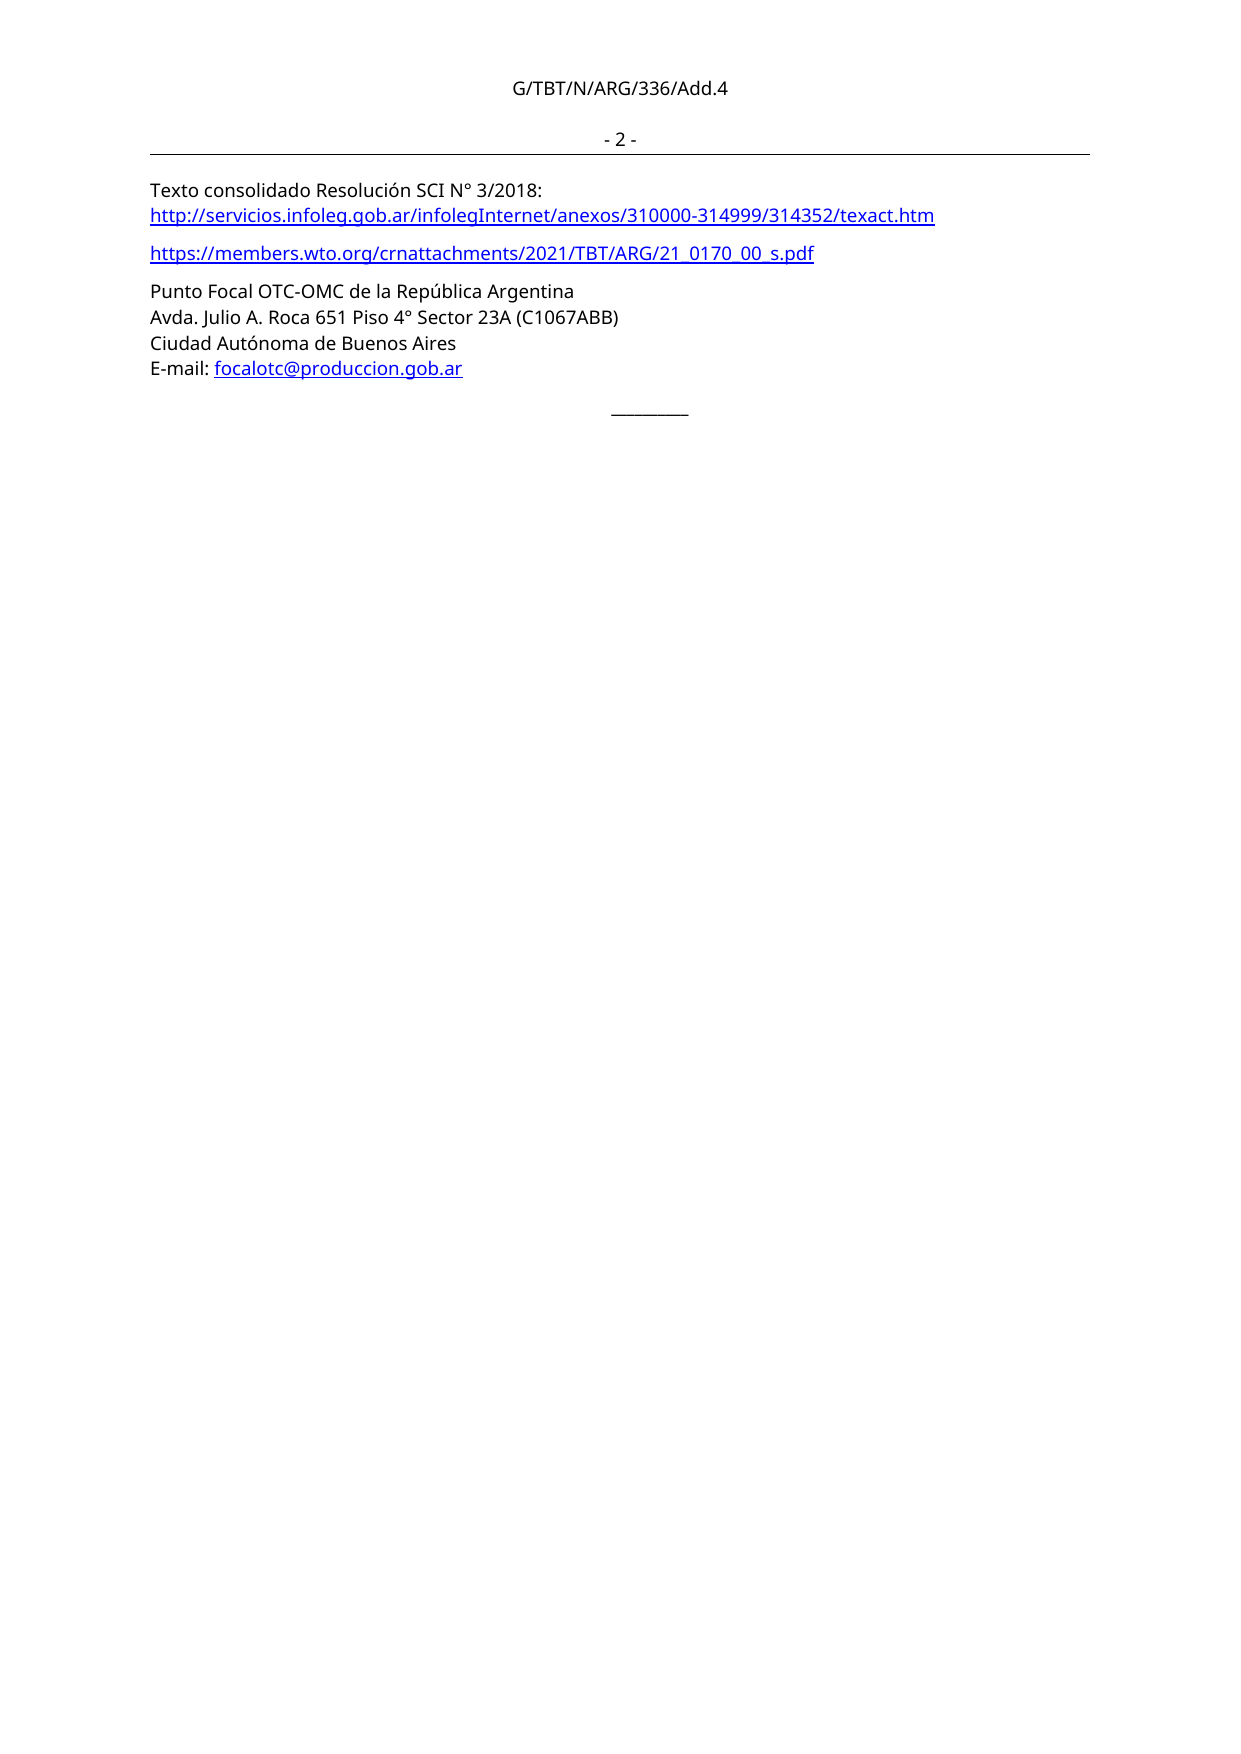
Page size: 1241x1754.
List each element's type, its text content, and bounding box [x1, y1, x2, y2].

text https://members.wto.org/crnattachments/2021/TBT/ARG/21_0170_00_s.pdf [150, 241, 1090, 266]
text Punto Focal OTC-OMC de la República Argentina Avda. Julio A. Roca 651 Piso 4° Sector 23A (C1067ABB) Ciudad Autónoma de Buenos Aires E-mail: focalotc@produccion.gob.ar [150, 279, 1090, 381]
text __________ [150, 393, 1090, 419]
text Texto consolidado Resolución SCI N° 3/2018: http://servicios.infoleg.gob.ar/infolegInternet/anexos/310000-314999/314352/texact.htm [150, 177, 1090, 228]
